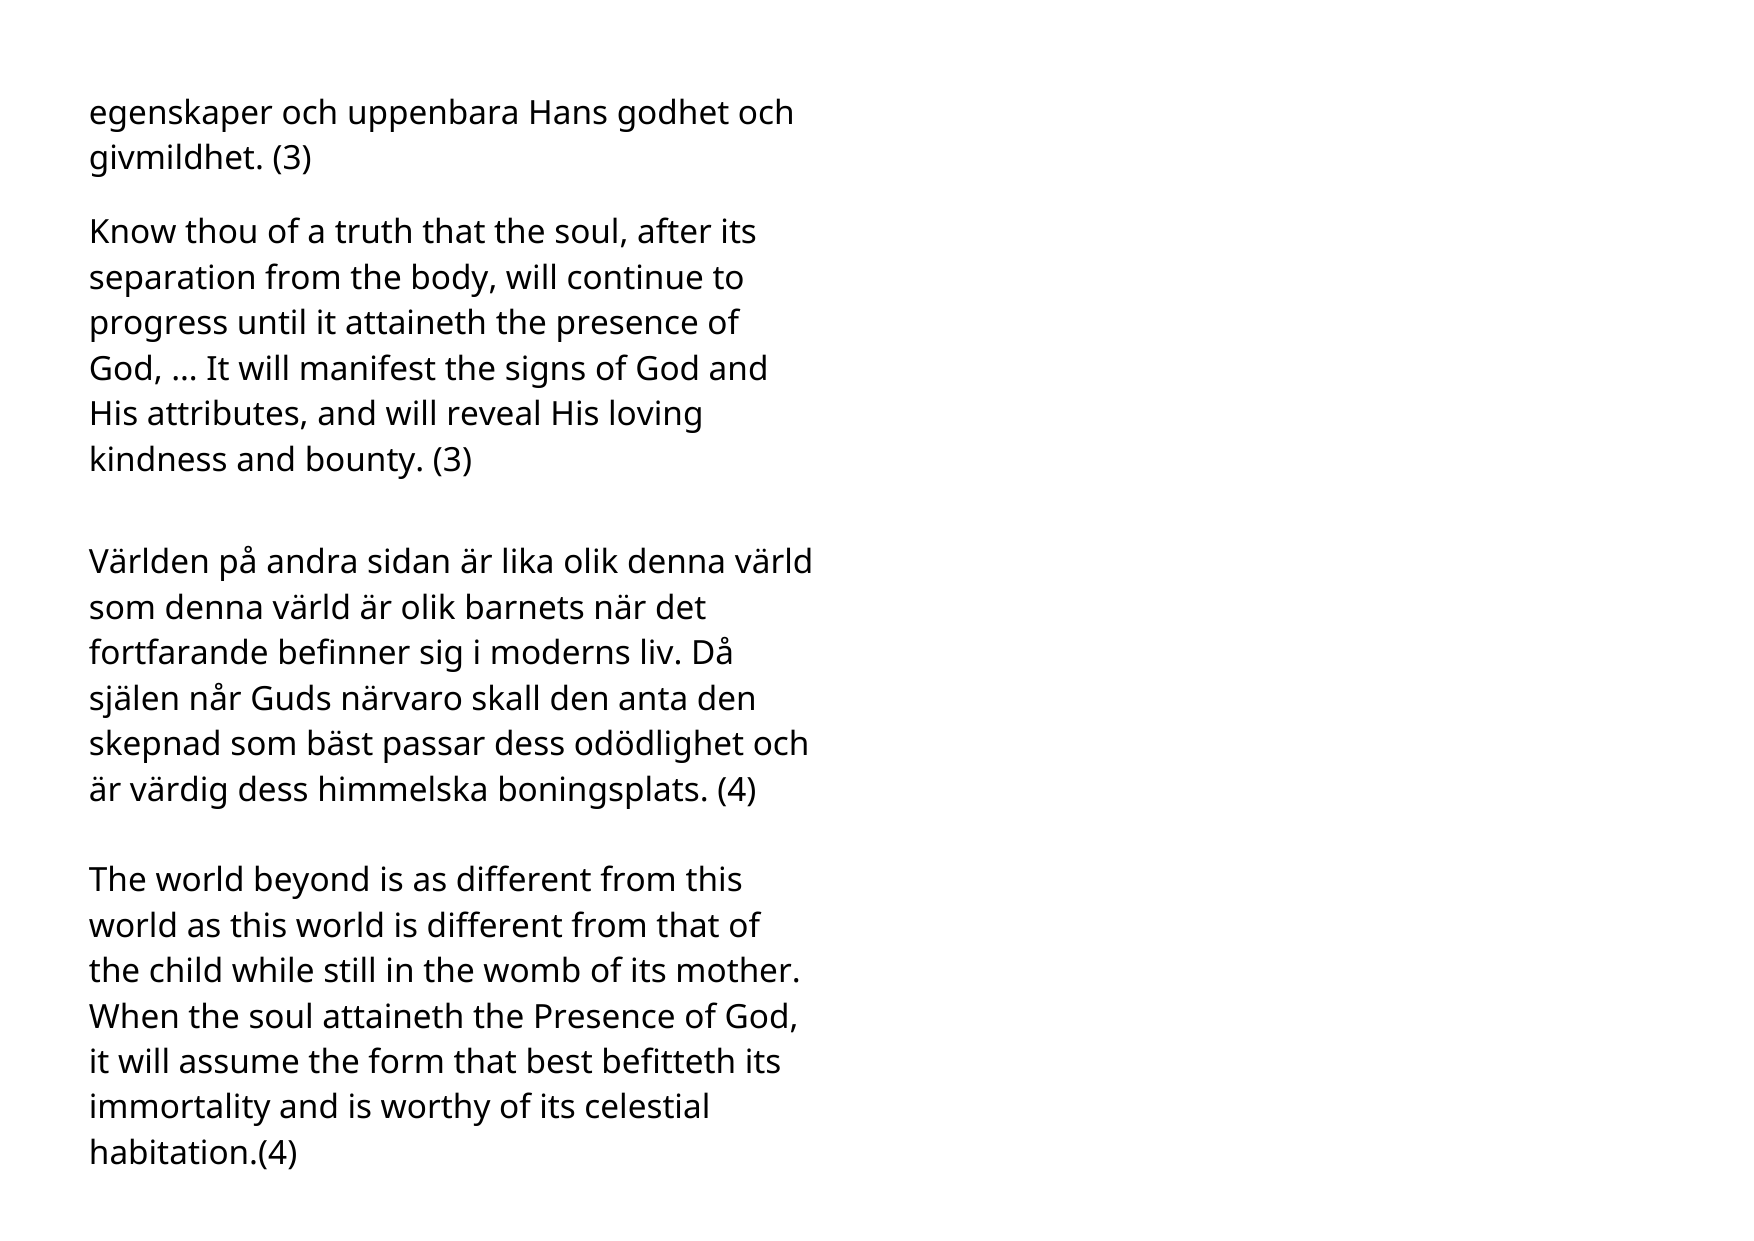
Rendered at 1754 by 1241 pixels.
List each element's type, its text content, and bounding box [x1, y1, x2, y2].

text Know thou of a truth that the soul, after its separation from the body, will continue to progress until it attaineth the presence of God, … It will manifest the signs of God and His attributes, and will reveal His loving kindness and bounty. (3) [89, 208, 818, 481]
text The world beyond is as different from this world as this world is different from that of the child while still in the womb of its mother. When the soul attaineth the Presence of God, it will assume the form that best befitteth its immortality and is worthy of its celestial habitation.(4) [89, 856, 818, 1174]
text Världen på andra sidan är lika olik denna värld som denna värld är olik barnets när det fortfarande befinner sig i moderns liv. Då själen når Guds närvaro skall den anta den skepnad som bäst passar dess odödlighet och är värdig dess himmelska boningsplats. (4) [89, 538, 818, 811]
